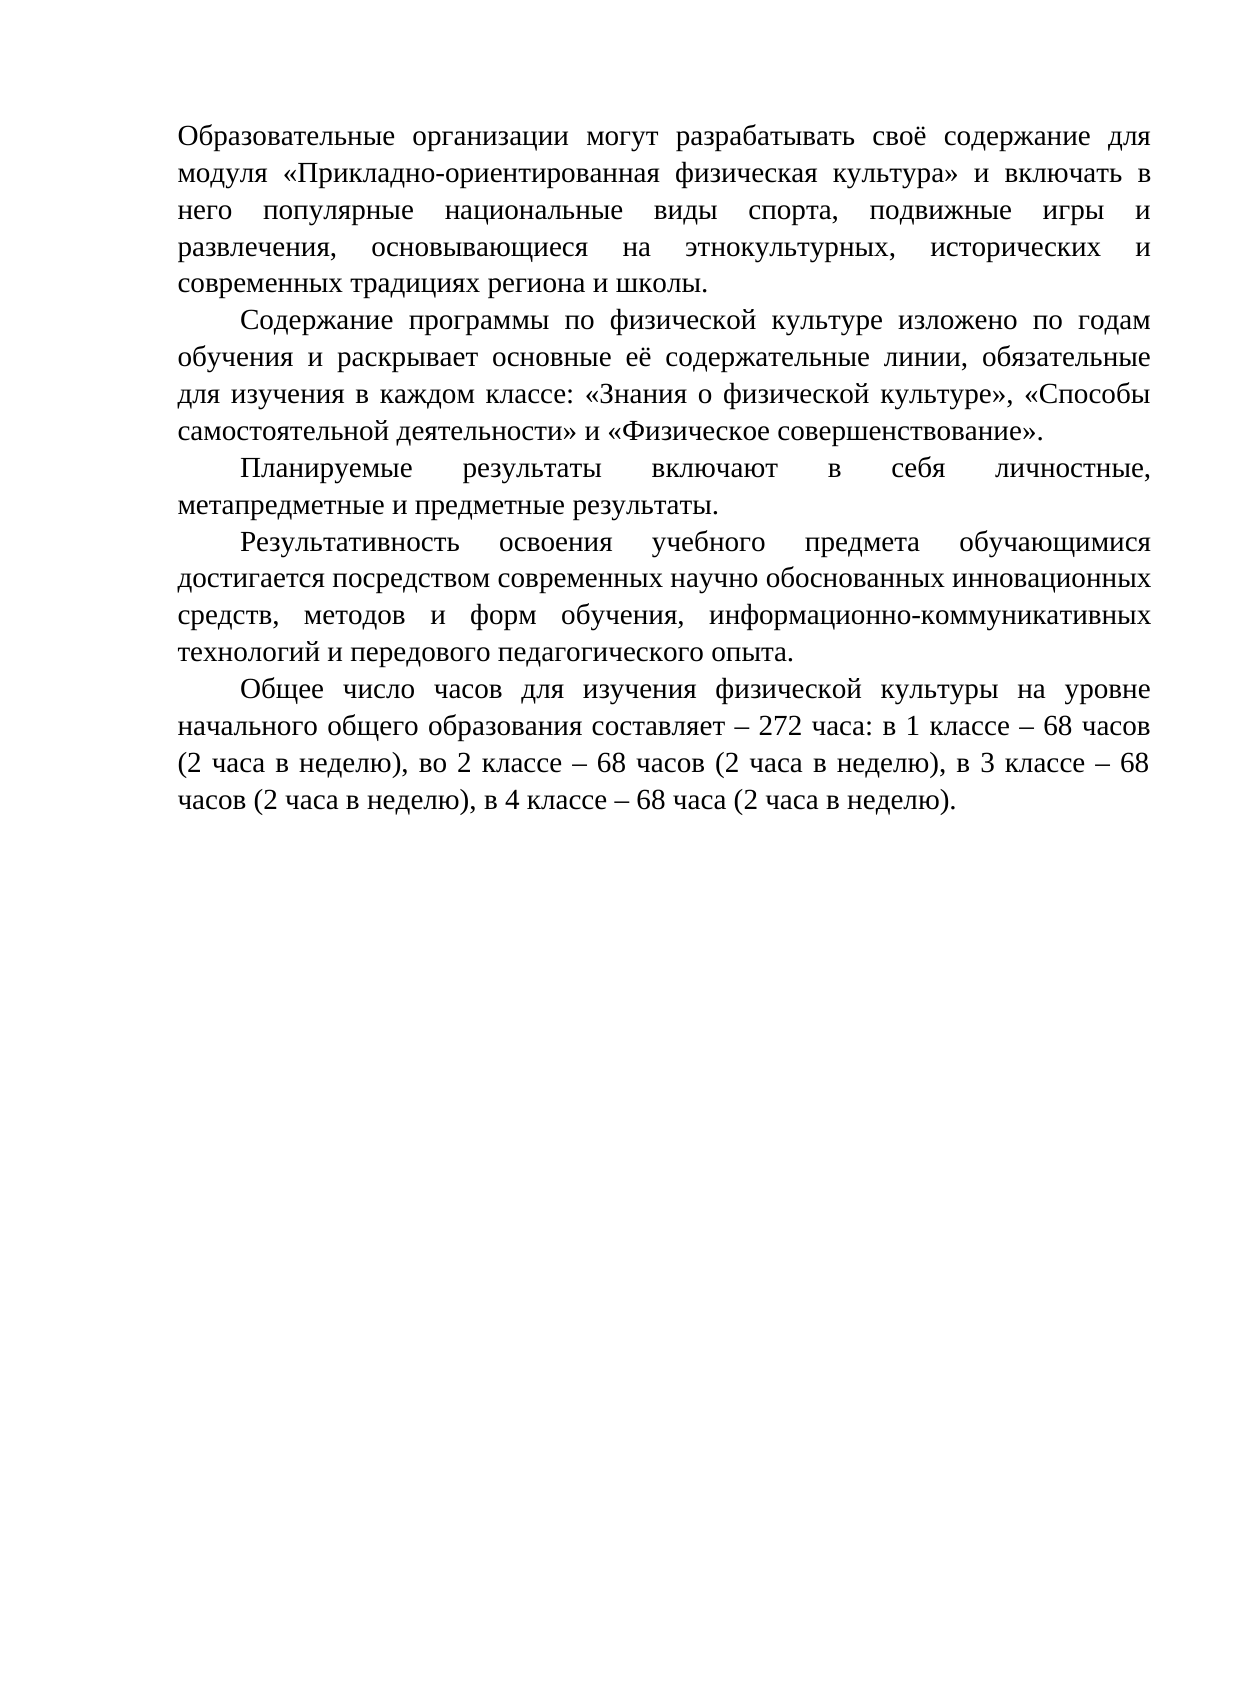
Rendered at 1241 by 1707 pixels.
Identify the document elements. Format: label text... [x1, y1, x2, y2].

text Содержание программы по физической культуре изложено по годам обучения и раскрывает основные её содержательные линии, обязательные для изучения в каждом классе: «Знания о физической культуре», «Способы самостоятельной деятельности» и «Физическое совершенствование». [177, 302, 1152, 447]
text Планируемые результаты включают в себя личностные, метапредметные и предметные результаты. [177, 450, 1152, 520]
text ‌Общее число часов для изучения физической культуры на уровне начального общего образования составляет – 272 часа: в 1 классе – 68 часов (2 часа в неделю), во 2 классе – 68 часов (2 часа в неделю), в 3 классе – 68 часов (2 часа в неделю), в 4 классе – 68 часа (2 часа в неделю).‌‌ [177, 671, 1152, 815]
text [177, 118, 1152, 299]
text Результативность освоения учебного предмета обучающимися достигается посредством современных научно обоснованных инновационных средств, методов и форм обучения, информационно-коммуникативных технологий и передового педагогического опыта. [177, 524, 1152, 668]
